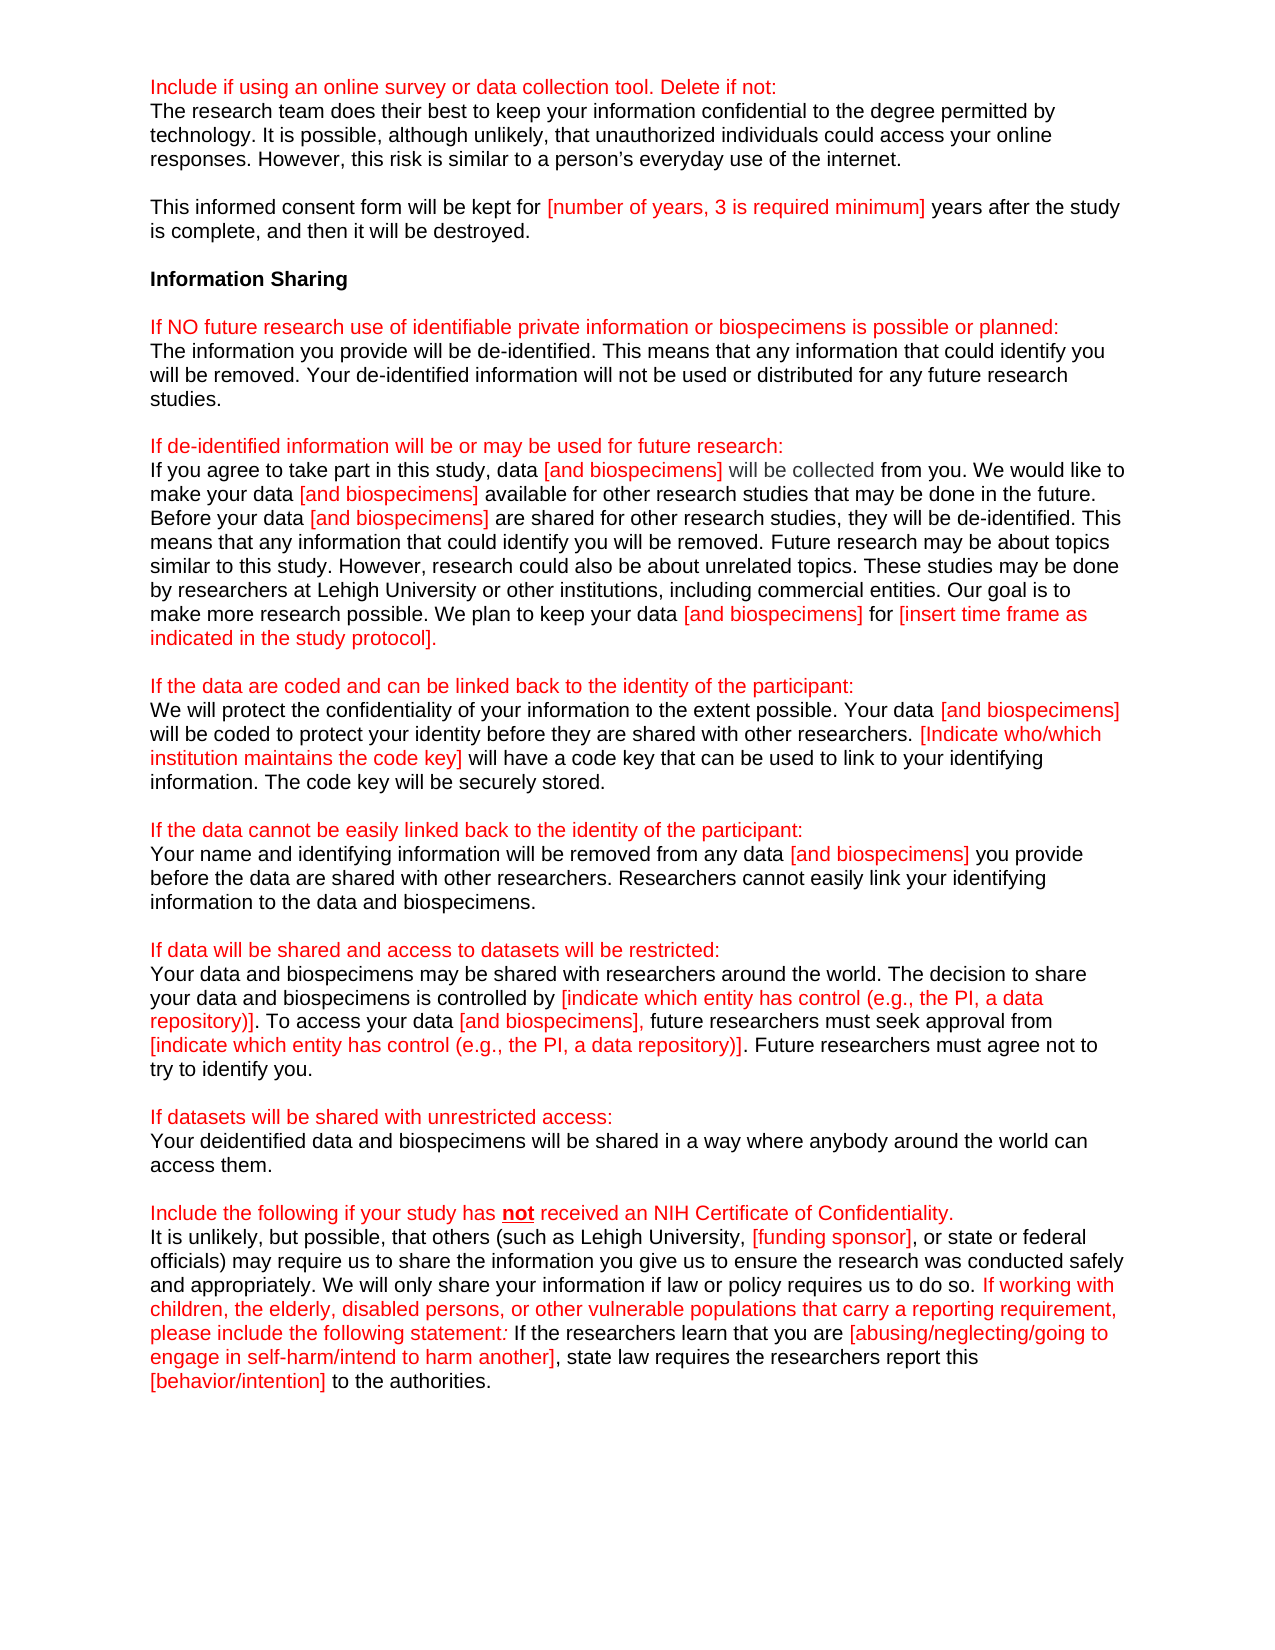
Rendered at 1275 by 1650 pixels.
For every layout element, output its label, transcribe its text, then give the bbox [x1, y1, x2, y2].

text Your deidentified data and biospecimens will be shared in a way where anybody around the world can access them. [273, 1129, 1125, 1177]
text If you agree to take part in this study, data [and biospecimens] will be collected from you. We would like to make your data [and biospecimens] available for other research studies that may be done in the future. Before your data [and biospecimens] are shared for other research studies, they will be de-identified. This means that any information that could identify you will be removed. Future research may be about topics similar to this study. However, research could also be about unrelated topics. These studies may be done by researchers at Lehigh University or other institutions, including commercial entities. Our goal is to make more research possible. We plan to keep your data [and biospecimens] for [insert time frame as indicated in the study protocol]. [150, 458, 1125, 650]
text Your data and biospecimens may be shared with researchers around the world. The decision to share your data and biospecimens is controlled by [indicate which entity has control (e.g., the PI, a data repository)]. To access your data [and biospecimens], future researchers must seek approval from [indicate which entity has control (e.g., the PI, a data repository)]. Future researchers must agree not to try to identify you. [150, 961, 1125, 1081]
text If data will be shared and access to datasets will be restricted: [150, 937, 1125, 961]
text If the data are coded and can be linked back to the identity of the participant: [150, 674, 1125, 698]
text We will protect the confidentiality of your information to the extent possible. Your data [and biospecimens] will be coded to protect your identity before they are shared with other researchers. [Indicate who/which institution maintains the code key] will have a code key that can be used to link to your identifying information. The code key will be securely stored. [150, 698, 1125, 794]
text If datasets will be shared with unrestricted access: [150, 1105, 1125, 1129]
text Include if using an online survey or data collection tool. Delete if not: [150, 75, 1125, 99]
text If de-identified information will be or may be used for future research: [150, 434, 1125, 458]
text Information Sharing [150, 267, 1125, 291]
text The research team does their best to keep your information confidential to the degree permitted by technology. It is possible, although unlikely, that unauthorized individuals could access your online responses. However, this risk is similar to a person’s everyday use of the internet. This informed consent form will be kept for [number of years, 3 is required minimum] years after the study is complete, and then it will be destroyed. [150, 99, 1125, 243]
text Include the following if your study has not received an NIH Certificate of Confidentiality. It is unlikely, but possible, that others (such as Lehigh University, [funding sponsor], or state or federal officials) may require us to share the information you give us to ensure the research was conducted safely and appropriately. We will only share your information if law or policy requires us to do so. If working with children, the elderly, disabled persons, or other vulnerable populations that carry a reporting requirement, please include the following statement: If the researchers learn that you are [abusing/neglecting/going to engage in self-harm/intend to harm another], state law requires the researchers report this [behavior/intention] to the authorities. [150, 1201, 1125, 1393]
text If NO future research use of identifiable private information or biospecimens is possible or planned: The information you provide will be de-identified. This means that any information that could identify you will be removed. Your de-identified information will not be used or distributed for any future research studies. [150, 314, 1125, 410]
text If the data cannot be easily linked back to the identity of the participant: Your name and identifying information will be removed from any data [and biospecimens] you provide before the data are shared with other researchers. Researchers cannot easily link your identifying information to the data and biospecimens. [150, 818, 1125, 913]
